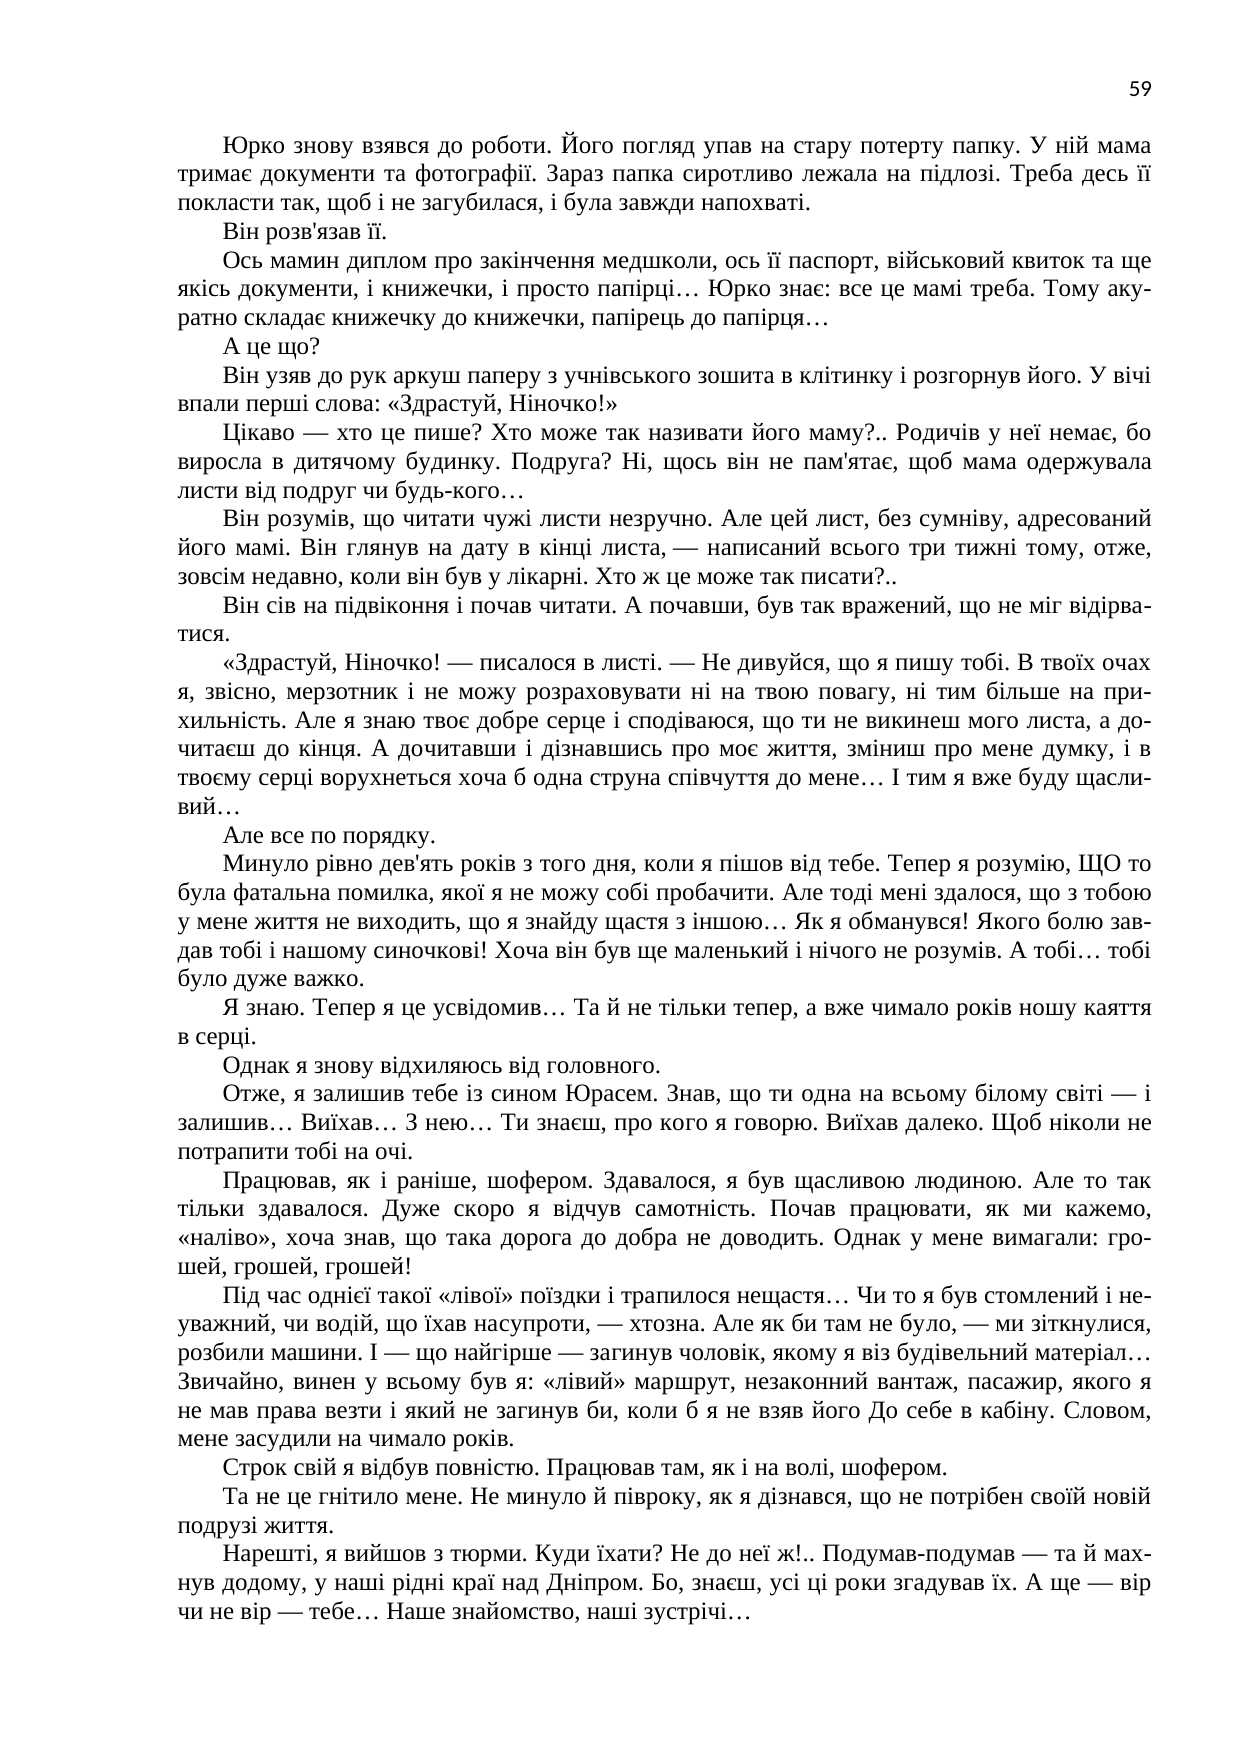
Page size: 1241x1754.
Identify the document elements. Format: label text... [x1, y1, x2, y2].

text А це що? [177, 331, 1152, 360]
text Юрко знову взявся до роботи. Його погляд упав на стару потерту папку. У ній мама тримає документи та фотографії. Зараз папка сиротливо лежала на підлозі. Треба десь її покласти так, щоб і не загубилася, і була завжди напохваті. [177, 130, 1152, 216]
text Нарешті, я вийшов з тюрми. Куди їхати? Не до неї ж!.. Подумав-подумав — та й махнув додому, у наші рідні краї над Дніпром. Бо, знаєш, усі ці роки згадував їх. А ще — вір чи не вір — тебе… Наше знайомство, наші зустрічі… [177, 1538, 1152, 1625]
text Але все по порядку. [177, 820, 1152, 848]
text Він узяв до рук аркуш паперу з учнівського зошита в клітинку і розгорнув його. У вічі впали перші слова: «Здрастуй, Ніночко!» [177, 360, 1152, 417]
text Ось мамин диплом про закінчення медшколи, ось її паспорт, військовий квиток та ще якісь документи, і книжечки, і просто папірці… Юрко знає: все це мамі треба. Тому акуратно складає книжечку до книжечки, папірець до папірця… [177, 245, 1152, 331]
text Однак я знову відхиляюсь від головного. [177, 1050, 1152, 1078]
text Цікаво — хто це пише? Хто може так називати його маму?.. Родичів у неї немає, бо виросла в дитячому будинку. Подруга? Ні, щось він не пам'ятає, щоб мама одержувала листи від подруг чи будь-кого… [177, 417, 1152, 503]
text Під час однієї такої «лівої» поїздки і трапилося нещастя… Чи то я був стомлений і неуважний, чи водій, що їхав насупроти, — хтозна. Але як би там не було, — ми зіткнулися, розбили машини. І — що найгірше — загинув чоловік, якому я віз будівельний матеріал… Звичайно, винен у всьому був я: «лівий» маршрут, незаконний вантаж, пасажир, якого я не мав права везти і який не загинув би, коли б я не взяв його До себе в кабіну. Словом, мене засудили на чимало років. [177, 1280, 1152, 1452]
text Минуло рівно дев'ять років з того дня, коли я пішов від тебе. Тепер я розумію, ЩО то була фатальна помилка, якої я не можу собі пробачити. Але тоді мені здалося, що з тобою у мене життя не виходить, що я знайду щастя з іншою… Як я обманувся! Якого болю завдав тобі і нашому синочкові! Хоча він був ще маленький і нічого не розумів. А тобі… тобі було дуже важко. [177, 848, 1152, 992]
text Отже, я залишив тебе із сином Юрасем. Знав, що ти одна на всьому білому світі — і залишив… Виїхав… З нею… Ти знаєш, про кого я говорю. Виїхав далеко. Щоб ніколи не потрапити тобі на очі. [177, 1078, 1152, 1165]
text Він розв'язав її. [177, 216, 1152, 245]
text Він розумів, що читати чужі листи незручно. Але цей лист, без сумніву, адресований його мамі. Він глянув на дату в кінці листа, — написаний всього три тижні тому, отже, зовсім недавно, коли він був у лікарні. Хто ж це може так писати?.. [177, 503, 1152, 590]
text Я знаю. Тепер я це усвідомив… Та й не тільки тепер, а вже чимало років ношу каяття в серці. [177, 992, 1152, 1050]
text Він сів на підвіконня і почав читати. А почавши, був так вражений, що не міг відірватися. [177, 590, 1152, 647]
text Та не це гнітило мене. Не минуло й півроку, як я дізнався, що не потрібен своїй новій подрузі життя. [177, 1481, 1152, 1538]
text Строк свій я відбув повністю. Працював там, як і на волі, шофером. [177, 1452, 1152, 1481]
text «Здрастуй, Ніночко! — писалося в листі. — Не дивуйся, що я пишу тобі. В твоїх очах я, звісно, мерзотник і не можу розраховувати ні на твою повагу, ні тим більше на прихильність. Але я знаю твоє добре серце і сподіваюся, що ти не викинеш мого листа, а дочитаєш до кінця. А дочитавши і дізнавшись про моє життя, зміниш про мене думку, і в твоєму серці ворухнеться хоча б одна струна співчуття до мене… І тим я вже буду щасливий… [177, 647, 1152, 820]
text Працював, як і раніше, шофером. Здавалося, я був щасливою людиною. Але то так тільки здавалося. Дуже скоро я відчув самотність. Почав працювати, як ми кажемо, «наліво», хоча знав, що така дорога до добра не доводить. Однак у мене вимагали: грошей, грошей, грошей! [177, 1165, 1152, 1280]
